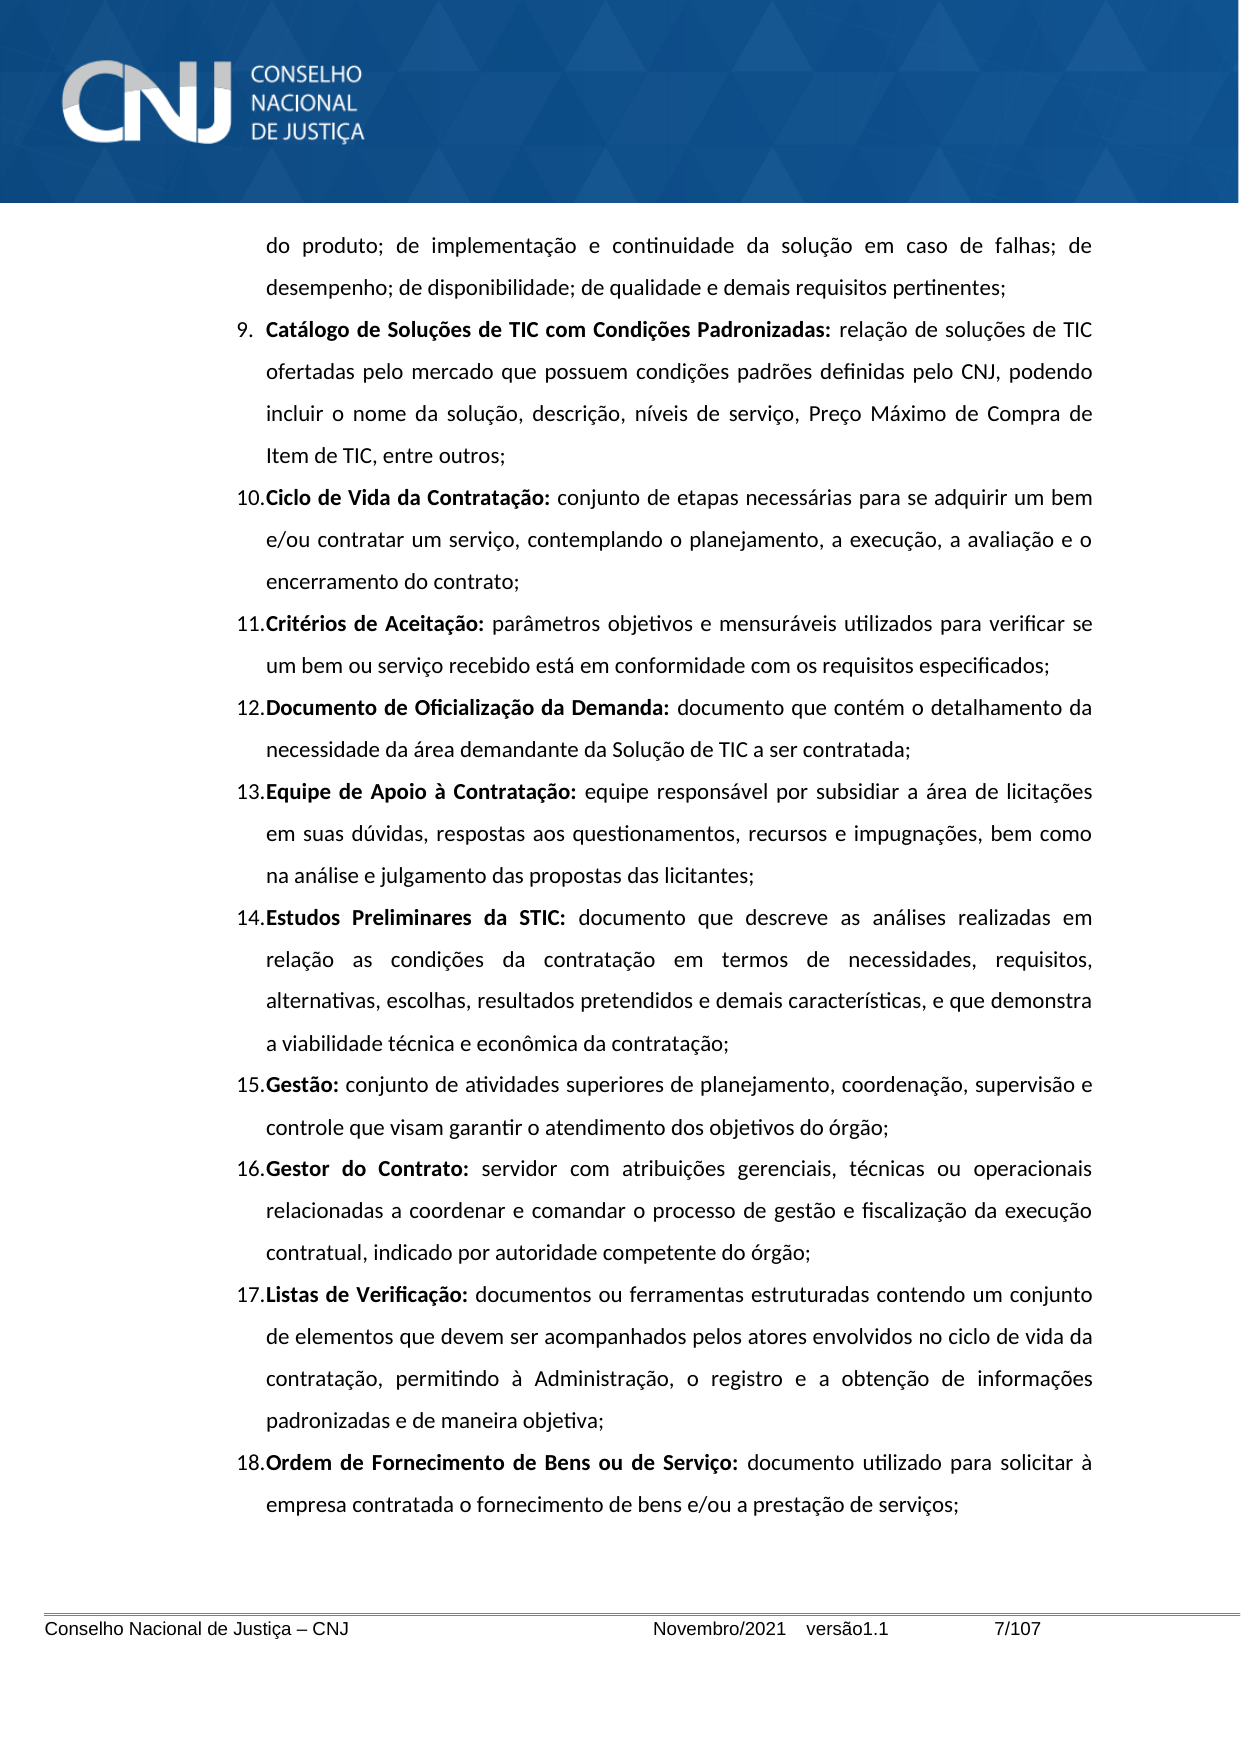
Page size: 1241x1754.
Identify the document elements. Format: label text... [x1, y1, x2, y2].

list Critérios de Aceitação: parâmetros objetivos e mensuráveis utilizados para verificar se um bem ou serviço recebido está em conformidade com os requisitos especificados; [236, 609, 1093, 679]
list Documento de Oficialização da Demanda: documento que contém o detalhamento da necessidade da área demandante da Solução de TIC a ser contratada; [236, 693, 1093, 763]
list Gestão: conjunto de atividades superiores de planejamento, coordenação, supervisão e controle que visam garantir o atendimento dos objetivos do órgão; [236, 1071, 1093, 1141]
list Catálogo de Soluções de TIC com Condições Padronizadas: relação de soluções de TIC ofertadas pelo mercado que possuem condições padrões definidas pelo CNJ, podendo incluir o nome da solução, descrição, níveis de serviço, Preço Máximo de Compra de Item de TIC, entre outros; [236, 315, 1093, 469]
list Ciclo de Vida da Contratação: conjunto de etapas necessárias para se adquirir um bem e/ou contratar um serviço, contemplando o planejamento, a execução, a avaliação e o encerramento do contrato; [236, 483, 1093, 595]
picture [0, 0, 1239, 203]
list Gestor do Contrato: servidor com atribuições gerenciais, técnicas ou operacionais relacionadas a coordenar e comandar o processo de gestão e fiscalização da execução contratual, indicado por autoridade competente do órgão; [236, 1154, 1093, 1267]
list Equipe de Apoio à Contratação: equipe responsável por subsidiar a área de licitações em suas dúvidas, respostas aos questionamentos, recursos e impugnações, bem como na análise e julgamento das propostas das licitantes; [236, 777, 1093, 889]
list Estudos Preliminares da STIC: documento que descreve as análises realizadas em relação as condições da contratação em termos de necessidades, requisitos, alternativas, escolhas, resultados pretendidos e demais características, e que demonstra a viabilidade técnica e econômica da contratação; [236, 903, 1093, 1057]
list Listas de Verificação: documentos ou ferramentas estruturadas contendo um conjunto de elementos que devem ser acompanhados pelos atores envolvidos no ciclo de vida da contratação, permitindo à Administração, o registro e a obtenção de informações padronizadas e de maneira objetiva; [236, 1281, 1093, 1434]
list Ordem de Fornecimento de Bens ou de Serviço: documento utilizado para solicitar à empresa contratada o fornecimento de bens e/ou a prestação de serviços; [236, 1448, 1093, 1518]
